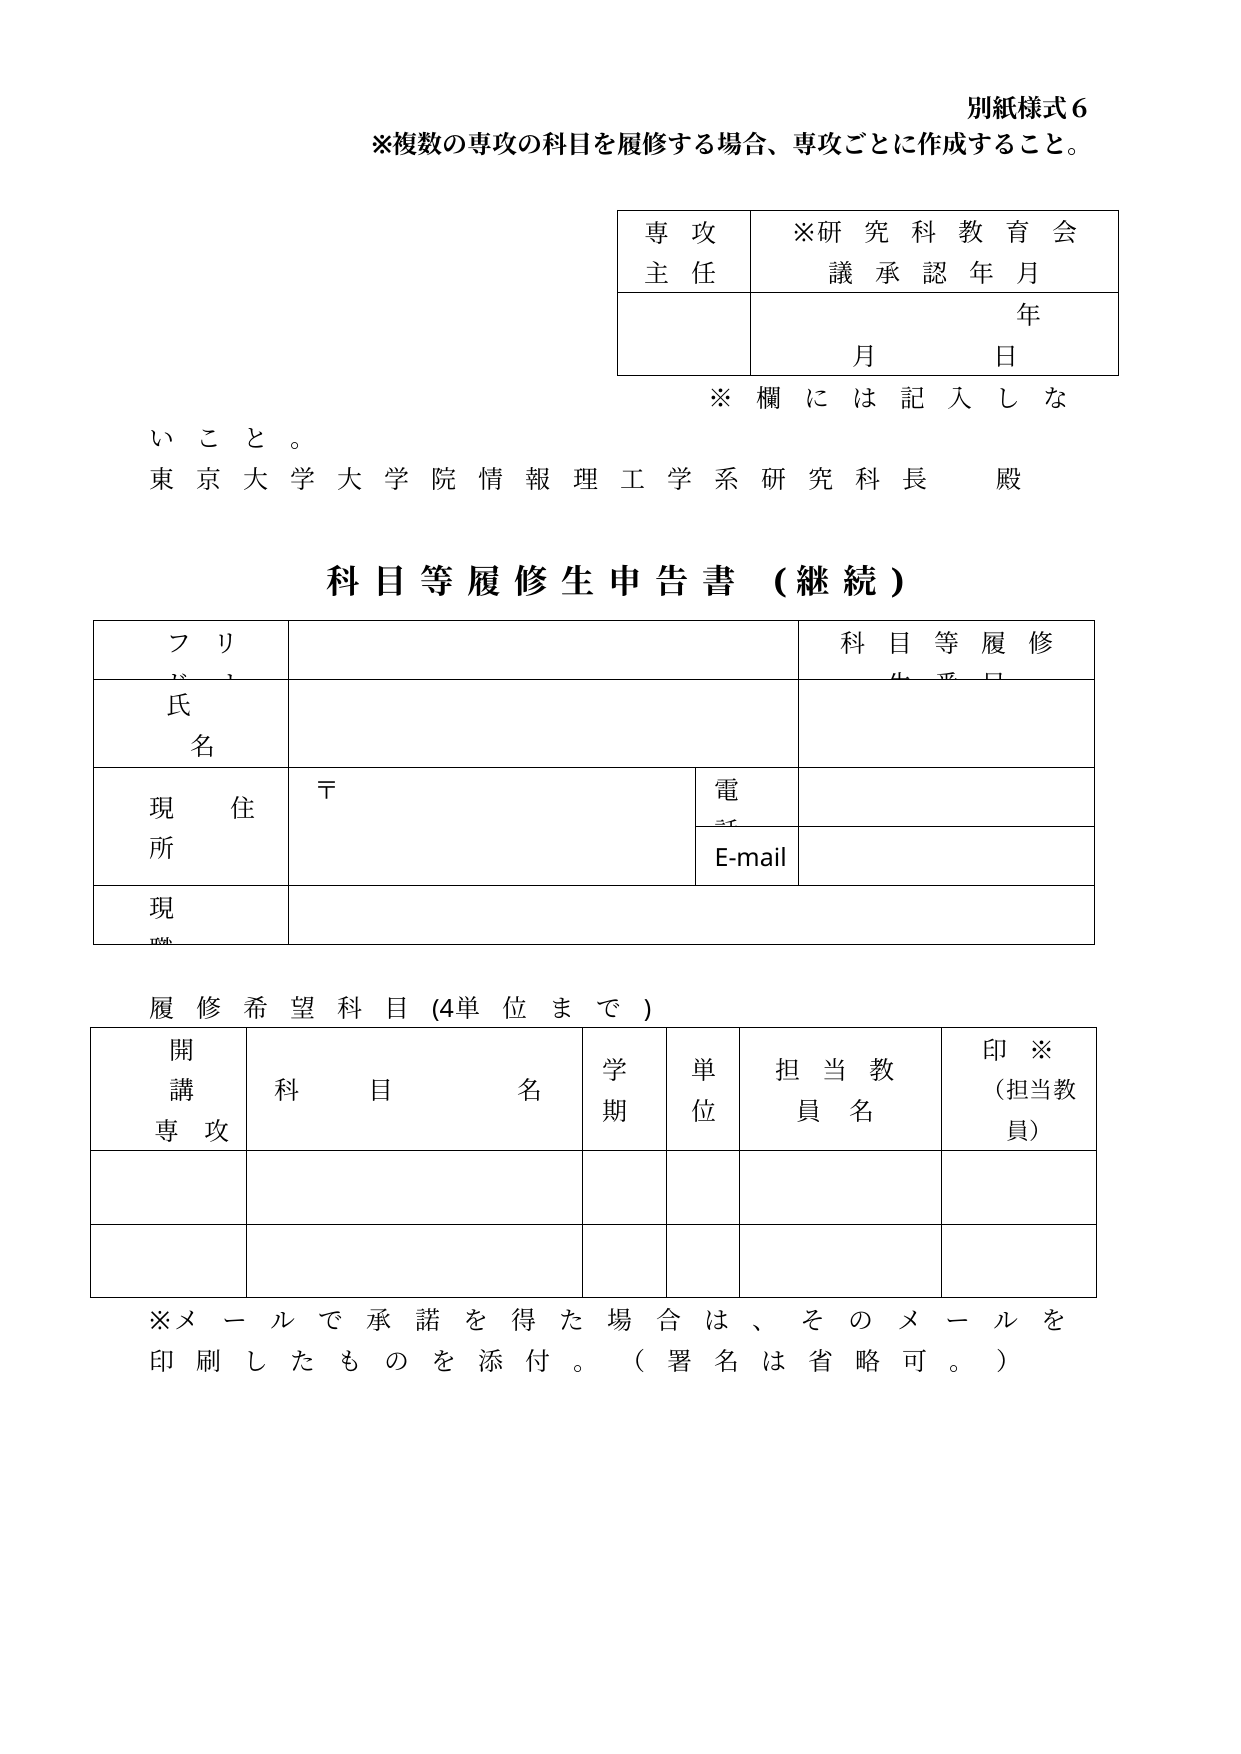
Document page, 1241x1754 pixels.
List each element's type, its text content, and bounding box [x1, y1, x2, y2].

table_cell [583, 1151, 666, 1223]
table_header 専攻主任 [618, 211, 750, 292]
table_cell [799, 827, 1094, 885]
table_cell [799, 680, 1094, 767]
table_header 学期 [583, 1028, 666, 1150]
table_header 単位 [667, 1028, 739, 1150]
table_header [289, 621, 798, 679]
table_cell 現 職 等 [94, 886, 288, 944]
table_header 開講専攻 [91, 1028, 246, 1150]
table_cell [289, 886, 1094, 944]
table_cell 電 話 [696, 768, 798, 826]
table_header 科目名 [247, 1028, 582, 1150]
text 東京大学大学院情報理工学系研究科長 殿 [90, 457, 1091, 498]
table_cell [247, 1151, 582, 1223]
table_cell [247, 1225, 582, 1297]
table_cell E-mail [696, 827, 798, 885]
table_cell 〒 [289, 768, 695, 885]
table_cell [91, 1225, 246, 1297]
table_cell 年 月 日 [751, 293, 1118, 375]
table_cell [618, 293, 750, 375]
text 科目等履修生申告書 (継続) [149, 539, 1091, 620]
table_cell 氏名 [94, 680, 288, 767]
table_cell [740, 1225, 941, 1297]
text 履修希望科目(4単位まで) [90, 986, 1091, 1027]
table_cell [942, 1151, 1096, 1223]
table_cell [799, 768, 1094, 826]
table_cell [583, 1225, 666, 1297]
table_cell [91, 1151, 246, 1223]
table_cell 現住所 [94, 768, 288, 885]
table_cell [667, 1225, 739, 1297]
table_header ※研究科教育会議承認年月 [751, 211, 1118, 292]
table_cell [667, 1151, 739, 1223]
table_cell [942, 1225, 1096, 1297]
table_header 印※ （担当教員） [942, 1028, 1096, 1150]
table_cell [740, 1151, 941, 1223]
table_header 担当教員名 [740, 1028, 941, 1150]
table_cell [289, 680, 798, 767]
table_header 科目等履修生番号 [799, 621, 1094, 679]
text ※メールで承諾を得た場合は、そのメールを印刷したものを添付。（署名は省略可。） [76, 1298, 1091, 1379]
text ※欄には記入しないこと。 [149, 376, 1091, 457]
table_header フリガナ [94, 621, 288, 679]
